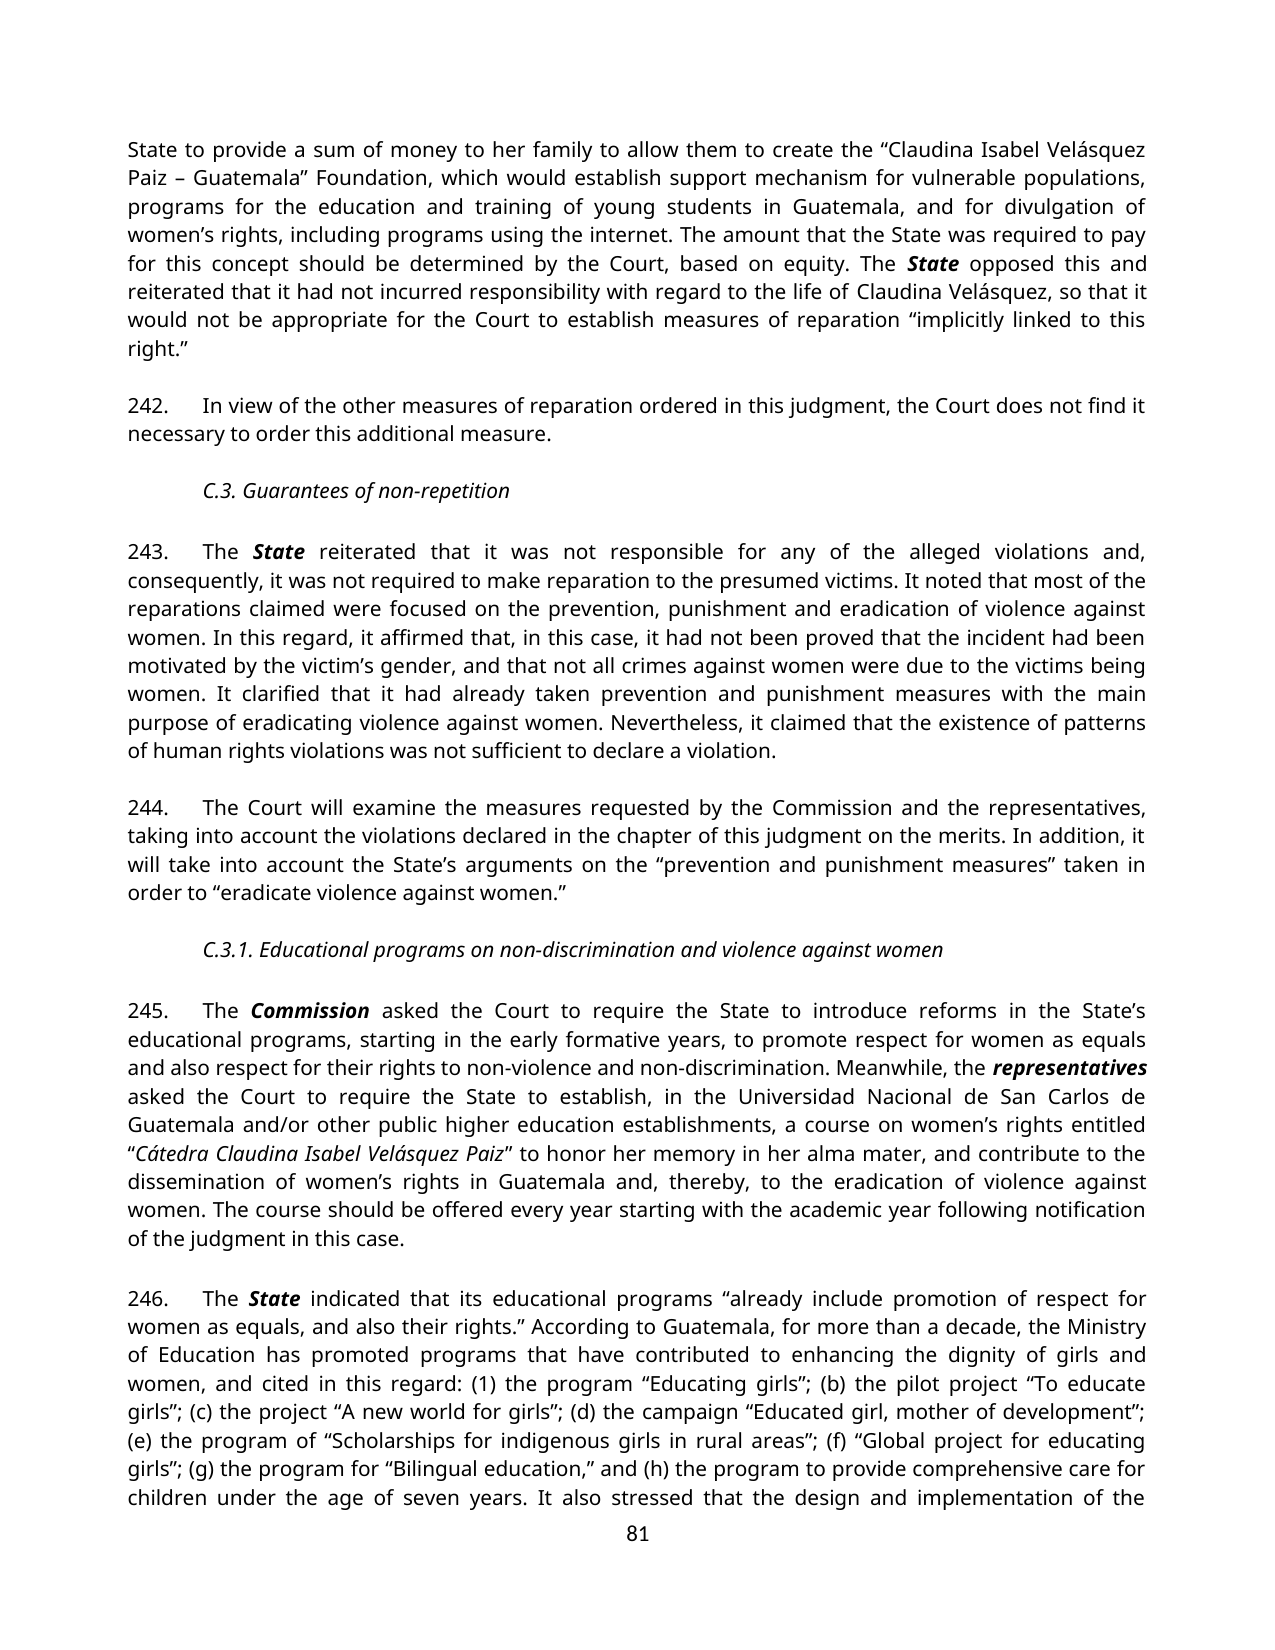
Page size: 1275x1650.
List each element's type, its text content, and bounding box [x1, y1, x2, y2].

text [127, 135, 1147, 362]
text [127, 1284, 1147, 1511]
text C.3.1. Educational programs on non-discrimination and violence against women [202, 935, 1147, 964]
text The Court will examine the measures requested by the Commission and the representatives, taking into account the violations declared in the chapter of this judgment on the merits. In addition, it will take into account the State’s arguments on the “prevention and punishment measures” taken in order to “eradicate violence against women.” [127, 793, 1147, 907]
text C.3. Guarantees of non-repetition [202, 476, 1147, 505]
text In view of the other measures of reparation ordered in this judgment, the Court does not find it necessary to order this additional measure. [127, 391, 1147, 448]
text The State reiterated that it was not responsible for any of the alleged violations and, consequently, it was not required to make reparation to the presumed victims. It noted that most of the reparations claimed were focused on the prevention, punishment and eradication of violence against women. In this regard, it affirmed that, in this case, it had not been proved that the incident had been motivated by the victim’s gender, and that not all crimes against women were due to the victims being women. It clarified that it had already taken prevention and punishment measures with the main purpose of eradicating violence against women. Nevertheless, it claimed that the existence of patterns of human rights violations was not sufficient to declare a violation. [127, 537, 1147, 765]
text The Commission asked the Court to require the State to introduce reforms in the State’s educational programs, starting in the early formative years, to promote respect for women as equals and also respect for their rights to non-violence and non-discrimination. Meanwhile, the representatives asked the Court to require the State to establish, in the Universidad Nacional de San Carlos de Guatemala and/or other public higher education establishments, a course on women’s rights entitled “Cátedra Claudina Isabel Velásquez Paiz” to honor her memory in her alma mater, and contribute to the dissemination of women’s rights in Guatemala and, thereby, to the eradication of violence against women. The course should be offered every year starting with the academic year following notification of the judgment in this case. [127, 996, 1147, 1252]
